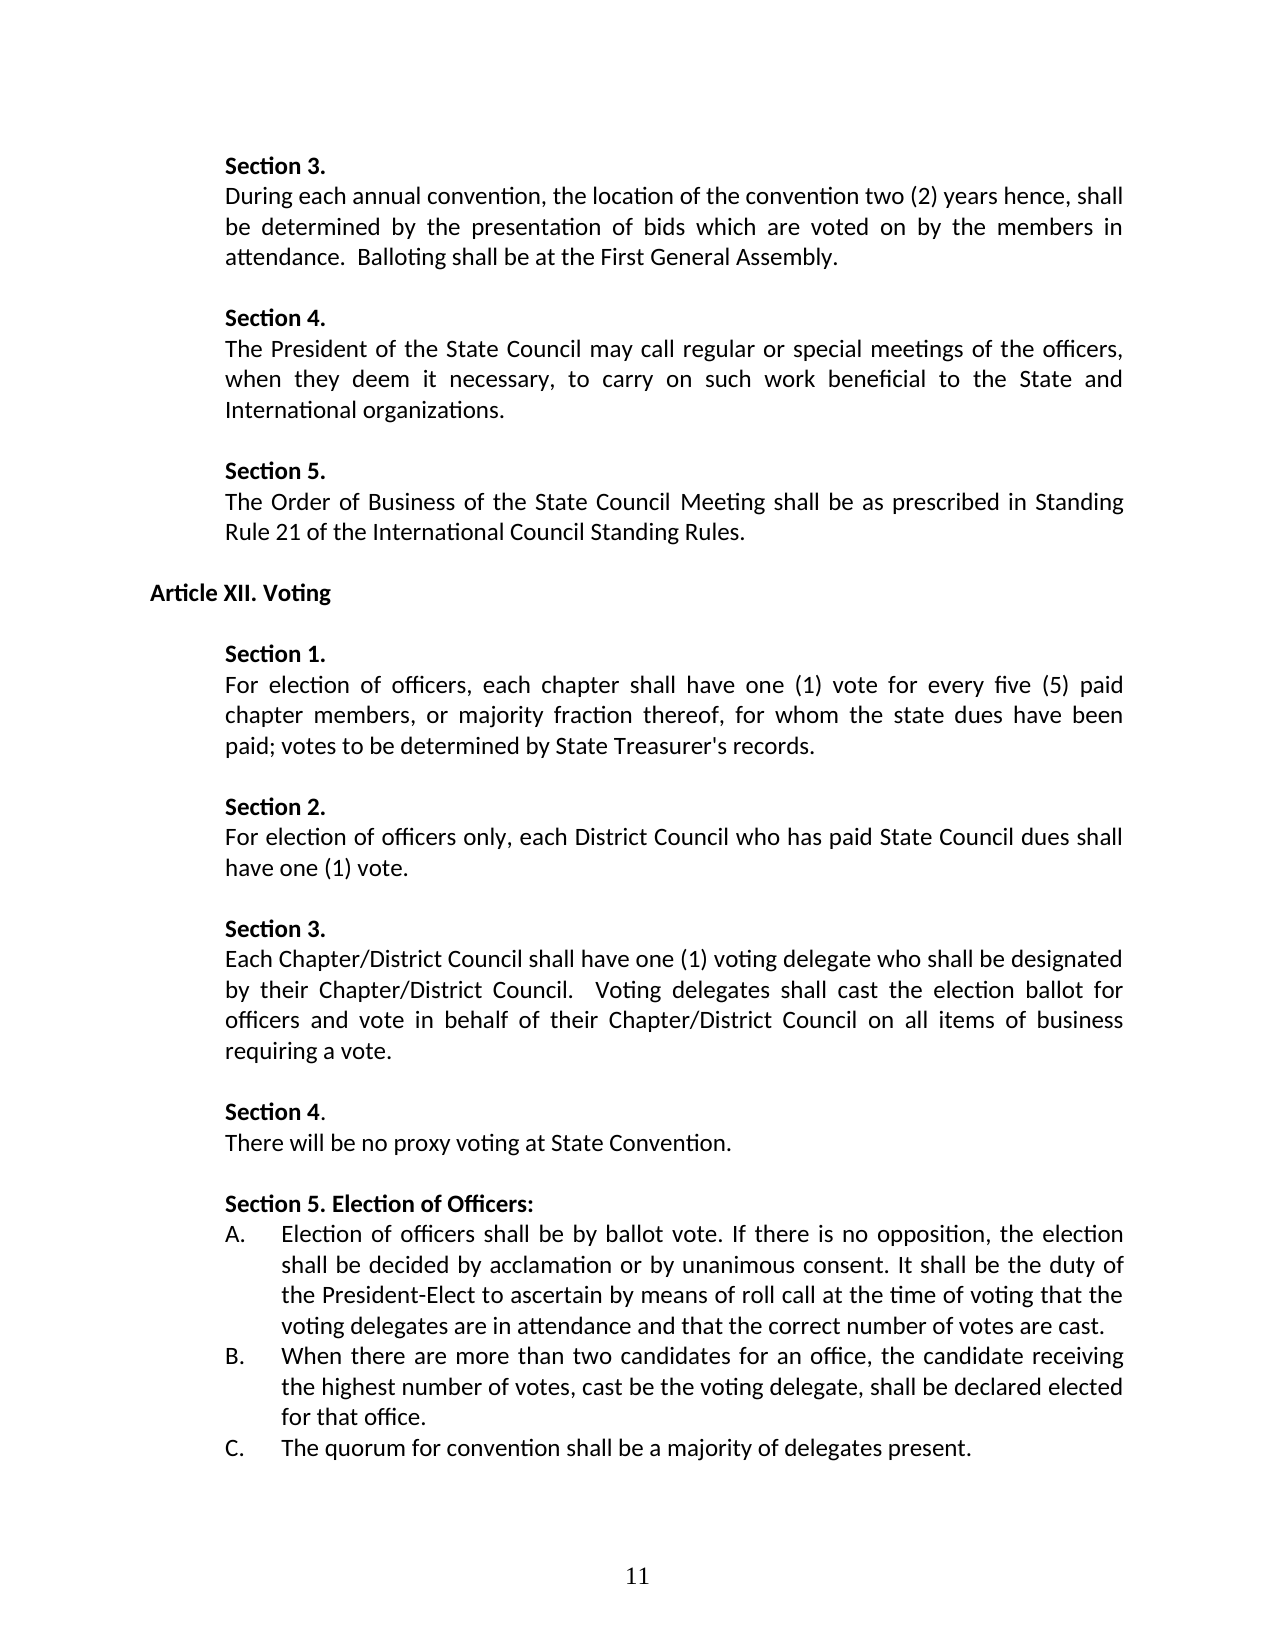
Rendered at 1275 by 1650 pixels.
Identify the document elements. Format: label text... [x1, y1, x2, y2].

text Section 4. [150, 1096, 1125, 1127]
list The quorum for convention shall be a majority of delegates present. [225, 1432, 1125, 1462]
text Section 1. [150, 638, 1125, 669]
list When there are more than two candidates for an office, the candidate receiving the highest number of votes, cast be the voting delegate, shall be declared elected for that office. [225, 1340, 1125, 1432]
text For election of officers, each chapter shall have one (1) vote for every five (5) paid chapter members, or majority fraction thereof, for whom the state dues have been paid; votes to be determined by State Treasurer's records. [225, 669, 1125, 760]
text Section 2. [150, 791, 1125, 821]
text Section 5. Election of Officers: [150, 1188, 1125, 1218]
text There will be no proxy voting at State Convention. [150, 1127, 1125, 1157]
text For election of officers only, each District Council who has paid State Council dues shall have one (1) vote. [225, 821, 1125, 882]
text Section 4. [150, 303, 1125, 333]
text Each Chapter/District Council shall have one (1) voting delegate who shall be designated by their Chapter/District Council. Voting delegates shall cast the election ballot for officers and vote in behalf of their Chapter/District Council on all items of business requiring a vote. [225, 943, 1125, 1066]
text During each annual convention, the location of the convention two (2) years hence, shall be determined by the presentation of bids which are voted on by the members in attendance. Balloting shall be at the First General Assembly. [225, 181, 1125, 272]
text Section 3. [150, 150, 1125, 181]
text The President of the State Council may call regular or special meetings of the officers, when they deem it necessary, to carry on such work beneficial to the State and International organizations. [225, 333, 1125, 425]
text The Order of Business of the State Council Meeting shall be as prescribed in Standing Rule 21 of the International Council Standing Rules. [225, 486, 1125, 547]
text Article XII. Voting [150, 577, 1125, 608]
text Section 3. [150, 913, 1125, 943]
list Election of officers shall be by ballot vote. If there is no opposition, the election shall be decided by acclamation or by unanimous consent. It shall be the duty of the President-Elect to ascertain by means of roll call at the time of voting that the voting delegates are in attendance and that the correct number of votes are cast. [225, 1218, 1125, 1340]
text Section 5. [150, 455, 1125, 486]
